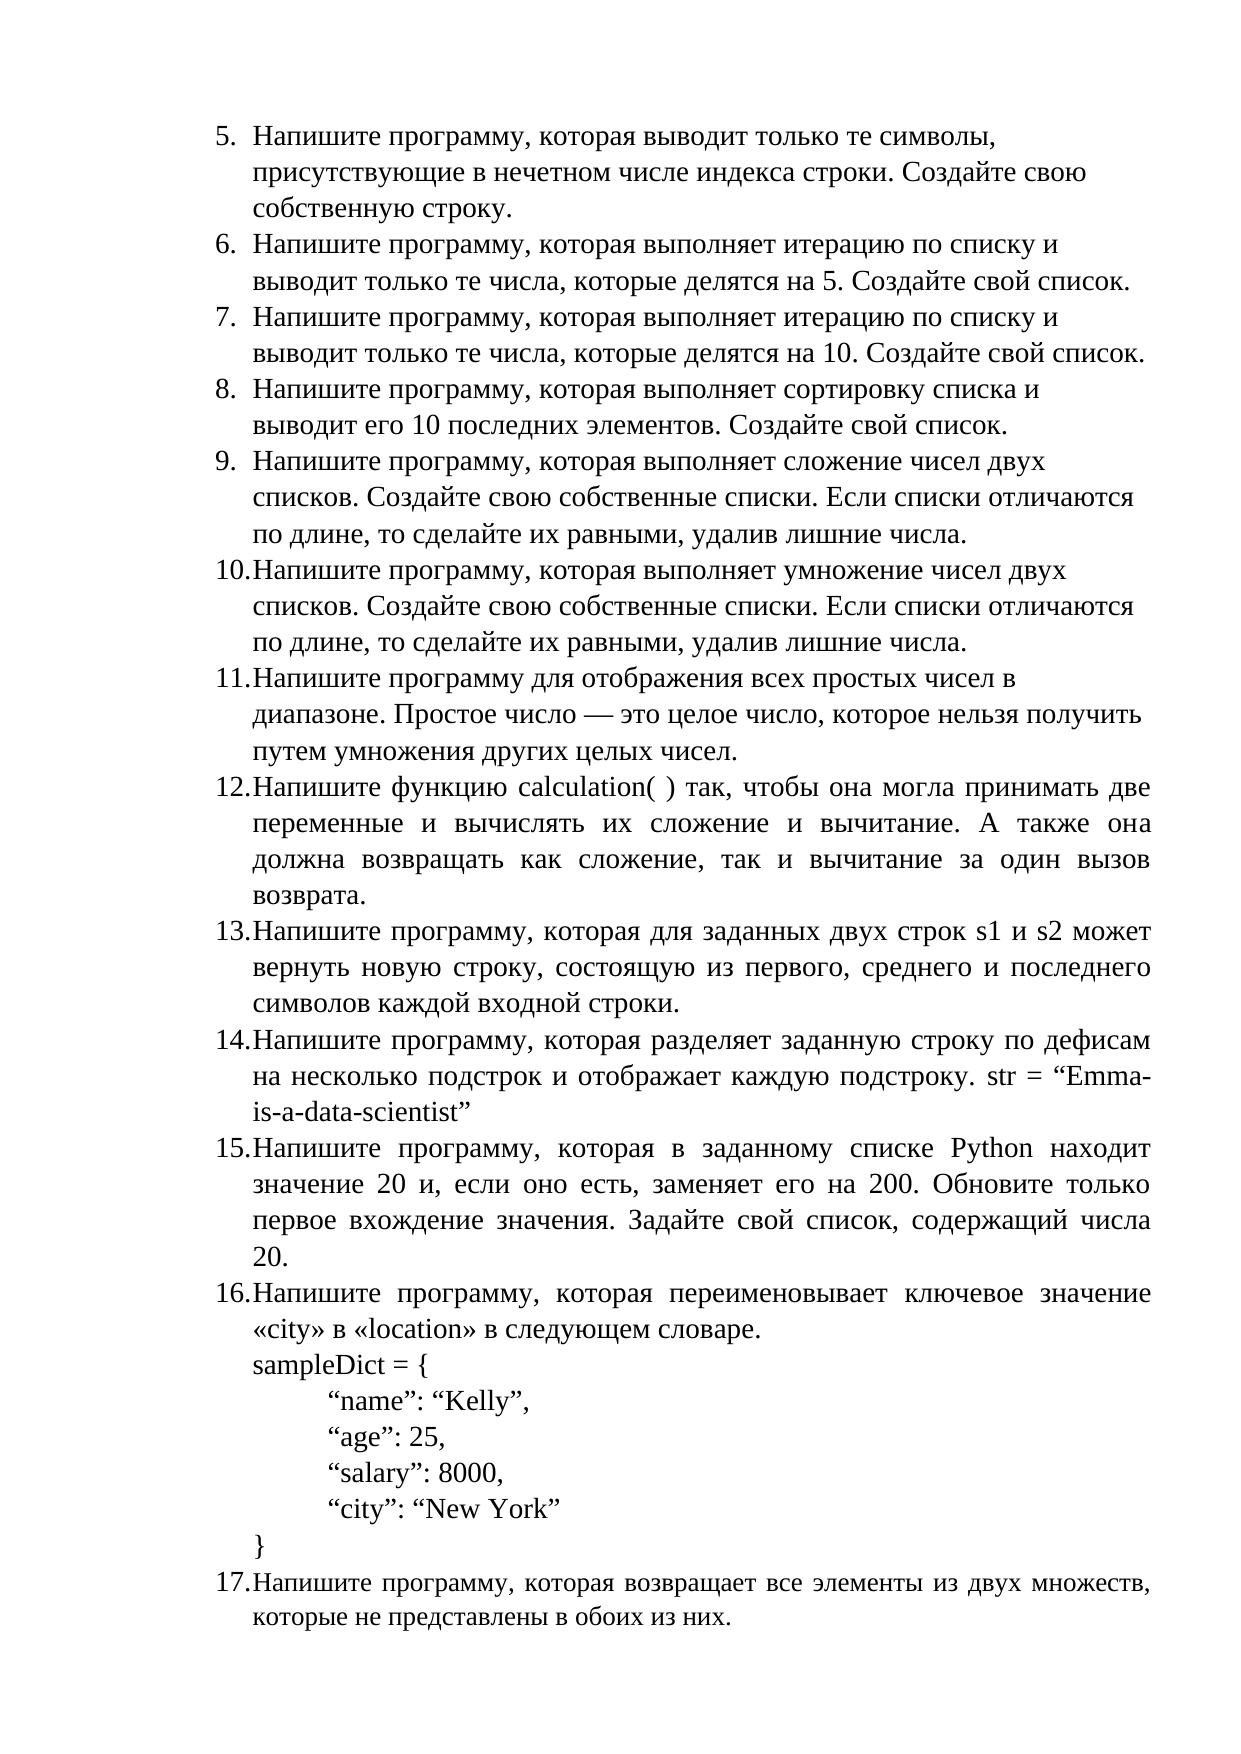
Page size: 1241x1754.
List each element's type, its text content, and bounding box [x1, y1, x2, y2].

list “salary”: 8000, [252, 1456, 1152, 1489]
list Напишите программу для отображения всех простых чисел в диапазоне. Простое число — это целое число, которое нельзя получить путем умножения других целых чисел. [215, 660, 1152, 766]
list Напишите программу, которая разделяет заданную строку по дефисам на несколько подстрок и отображает каждую подстроку. str = “Emma-is-a-data-scientist” [215, 1022, 1152, 1128]
list Напишите программу, которая выполняет умножение чисел двух списков. Создайте свою собственные списки. Если списки отличаются по длине, то сделайте их равными, удалив лишние числа. [215, 552, 1152, 658]
list “age”: 25, [252, 1419, 1152, 1453]
list Напишите программу, которая в заданному списке Python находит значение 20 и, если оно есть, заменяет его на 200. Обновите только первое вхождение значения. Задайте свой список, содержащий числа 20. [215, 1130, 1152, 1272]
list Напишите программу, которая выполняет итерацию по списку и выводит только те числа, которые делятся на 10. Создайте свой список. [215, 299, 1152, 368]
list Напишите функцию calculation( ) так, чтобы она могла принимать две переменные и вычислять их сложение и вычитание. А также она должна возвращать как сложение, так и вычитание за один вызов возврата. [215, 769, 1152, 911]
list Напишите программу, которая возвращает все элементы из двух множеств, которые не представлены в обоих из них. [215, 1564, 1152, 1631]
list sampleDict = { [252, 1347, 1152, 1381]
list “name”: “Kelly”, [252, 1383, 1152, 1417]
list “city”: “New York” [252, 1492, 1152, 1525]
list } [252, 1528, 1152, 1561]
list Напишите программу, которая переименовывает ключевое значение «city» в «location» в следующем словаре. [215, 1275, 1152, 1344]
list Напишите программу, которая выводит только те символы, присутствующие в нечетном числе индекса строки. Создайте свою собственную строку. [215, 118, 1152, 224]
list Напишите программу, которая выполняет сложение чисел двух списков. Создайте свою собственные списки. Если списки отличаются по длине, то сделайте их равными, удалив лишние числа. [215, 443, 1152, 549]
list Напишите программу, которая выполняет сортировку списка и выводит его 10 последних элементов. Создайте свой список. [215, 371, 1152, 441]
list Напишите программу, которая для заданных двух строк s1 и s2 может вернуть новую строку, состоящую из первого, среднего и последнего символов каждой входной строки. [215, 913, 1152, 1019]
list Напишите программу, которая выполняет итерацию по списку и выводит только те числа, которые делятся на 5. Создайте свой список. [215, 227, 1152, 296]
